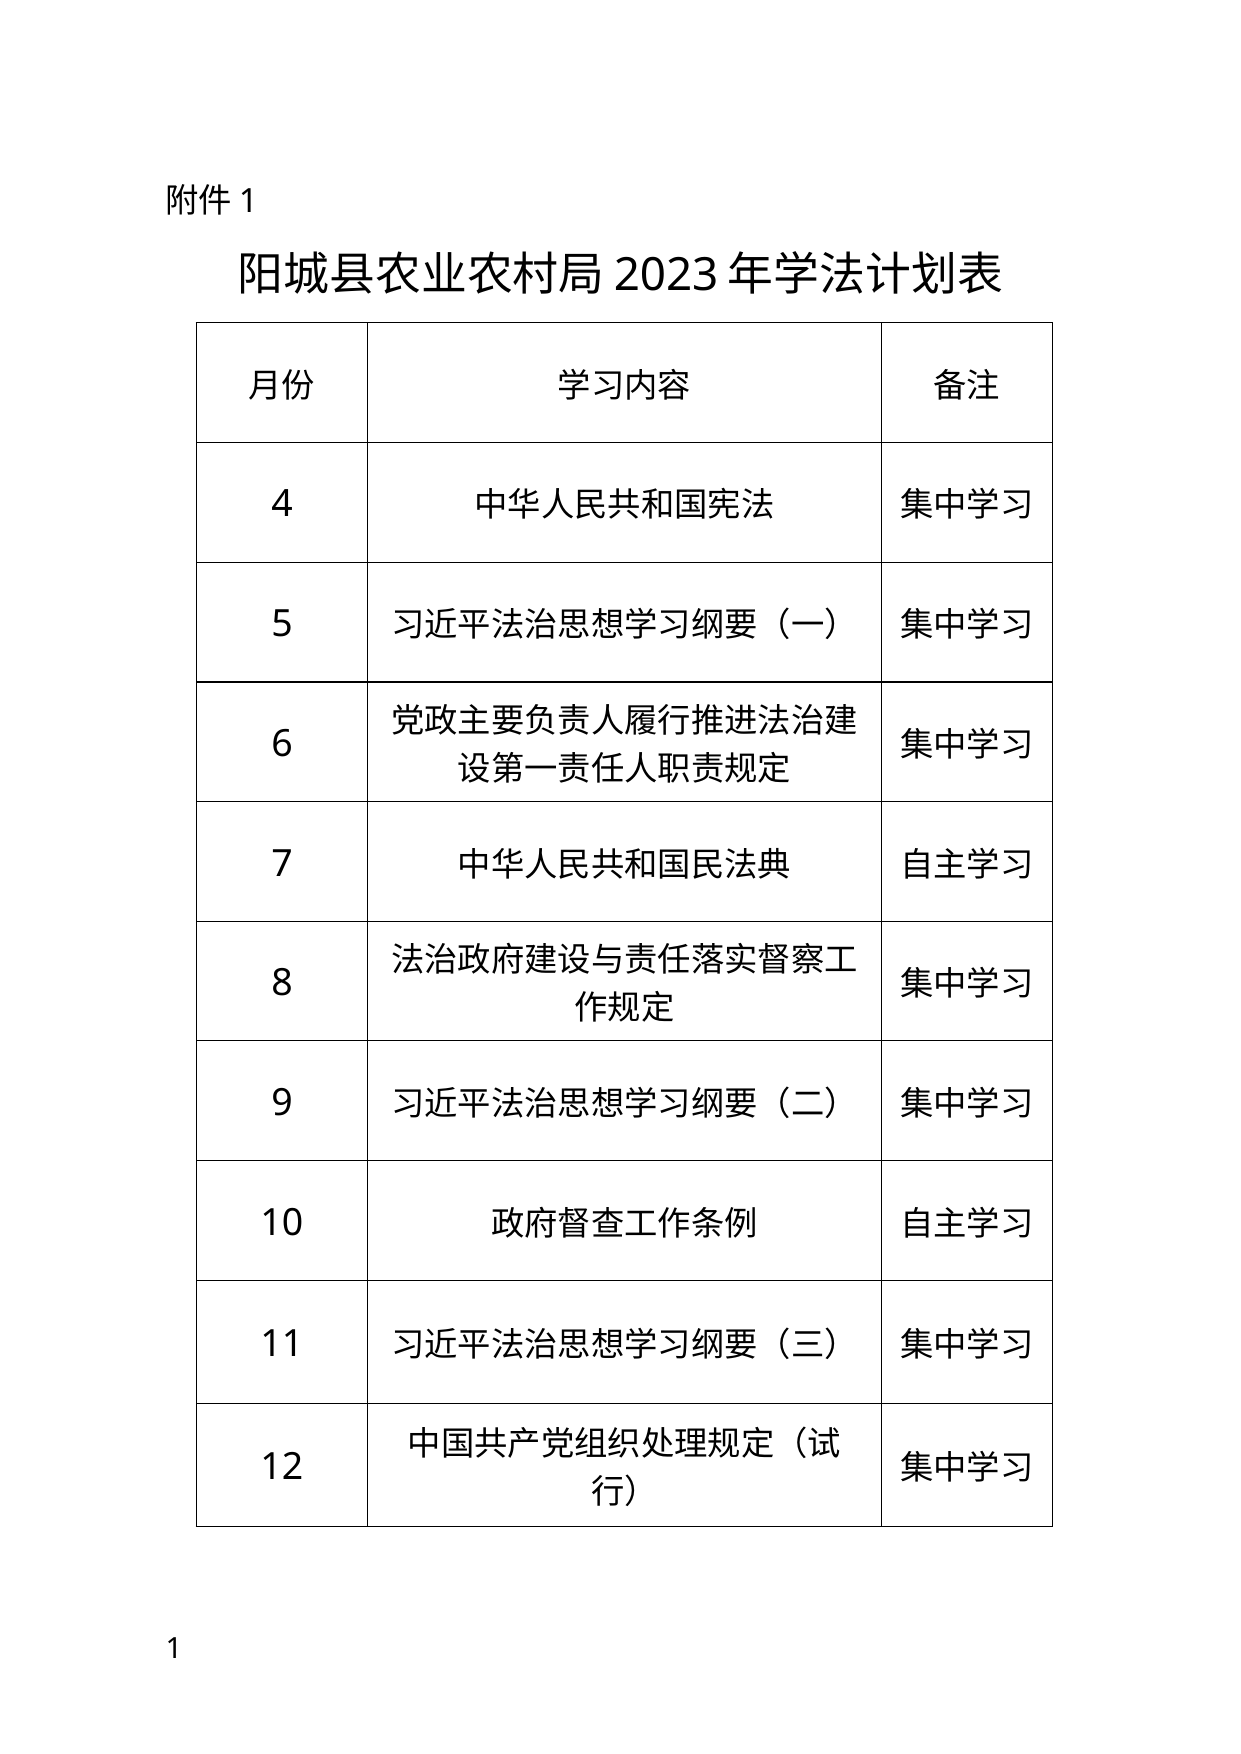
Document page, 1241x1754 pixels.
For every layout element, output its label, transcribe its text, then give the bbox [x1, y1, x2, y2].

table_cell 法治政府建设与责任落实督察工作规定 [368, 922, 881, 1040]
list 阳城县农业农村局2023年学法计划表 [165, 222, 1075, 320]
table_cell 习近平法治思想学习纲要（二） [368, 1041, 881, 1160]
table_cell 5 [197, 563, 367, 681]
table_cell 集中学习 [882, 922, 1052, 1040]
table_cell 4 [197, 443, 367, 562]
table_cell 集中学习 [882, 443, 1052, 562]
table_cell 10 [197, 1161, 367, 1280]
table_cell 习近平法治思想学习纲要（三） [368, 1281, 881, 1403]
table_cell 9 [197, 1041, 367, 1160]
table_header 备注 [882, 323, 1052, 442]
table_cell 中华人民共和国民法典 [368, 802, 881, 921]
table_cell 自主学习 [882, 802, 1052, 921]
table_cell 集中学习 [882, 563, 1052, 681]
table_cell 习近平法治思想学习纲要（一） [368, 563, 881, 681]
table_cell 集中学习 [882, 683, 1052, 801]
table_header 月份 [197, 323, 367, 442]
table_cell 集中学习 [882, 1041, 1052, 1160]
table_header 学习内容 [368, 323, 881, 442]
table_cell 集中学习 [882, 1281, 1052, 1403]
table_cell 8 [197, 922, 367, 1040]
table_cell 集中学习 [882, 1404, 1052, 1526]
table_cell 中华人民共和国宪法 [368, 443, 881, 562]
table_cell 中国共产党组织处理规定（试行） [368, 1404, 881, 1526]
table_cell 政府督查工作条例 [368, 1161, 881, 1280]
table_cell 7 [197, 802, 367, 921]
table_cell 自主学习 [882, 1161, 1052, 1280]
table_cell 6 [197, 683, 367, 801]
table_cell 11 [197, 1281, 367, 1403]
table_cell 12 [197, 1404, 367, 1526]
table_cell 党政主要负责人履行推进法治建设第一责任人职责规定 [368, 683, 881, 801]
text 附件1 [165, 162, 1075, 222]
